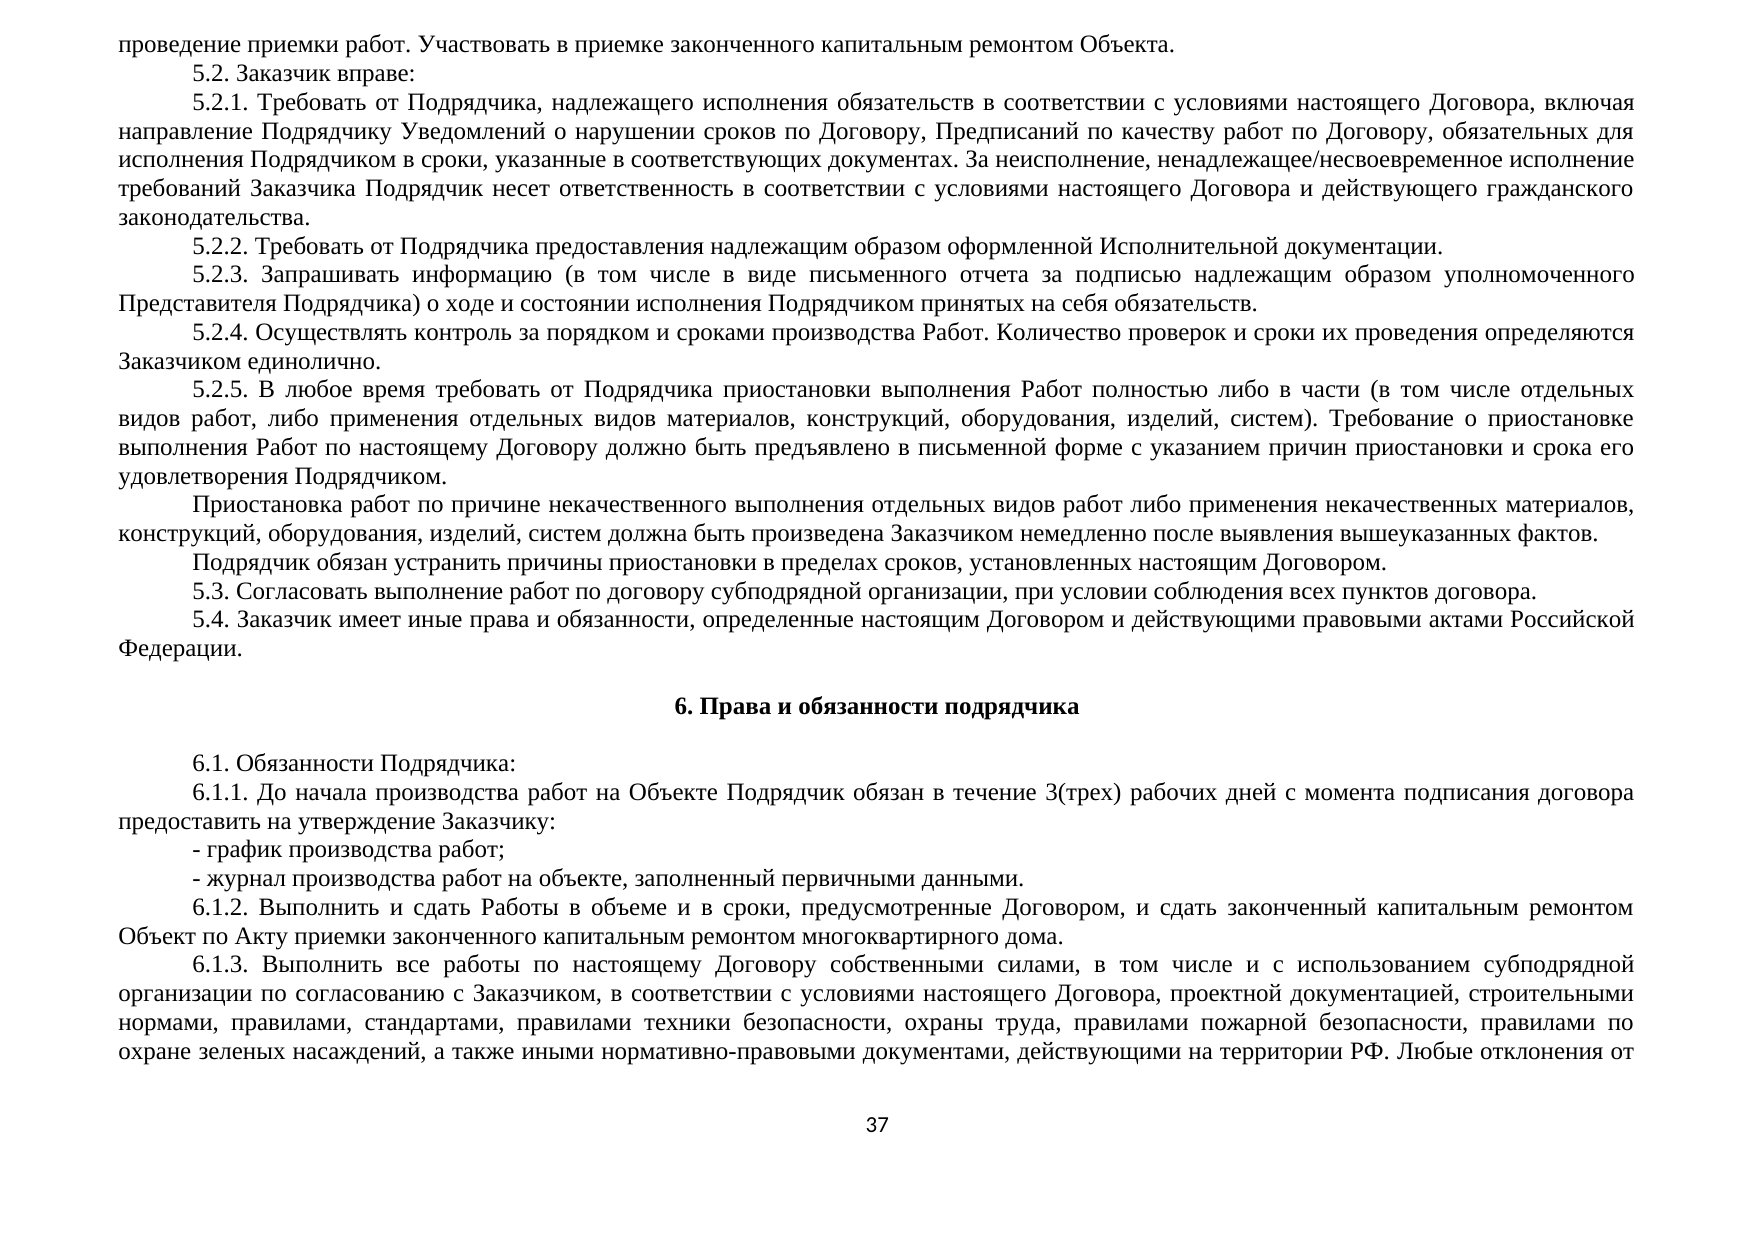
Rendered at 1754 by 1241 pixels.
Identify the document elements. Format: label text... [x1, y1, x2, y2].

text 5.3. Согласовать выполнение работ по договору субподрядной организации, при условии соблюдения всех пунктов договора. [118, 576, 1636, 604]
text 5.2.1. Требовать от Подрядчика, надлежащего исполнения обязательств в соответствии с условиями настоящего Договора, включая направление Подрядчику Уведомлений о нарушении сроков по Договору, Предписаний по качеству работ по Договору, обязательных для исполнения Подрядчиком в сроки, указанные в соответствующих документах. За неисполнение, ненадлежащее/несвоевременное исполнение требований Заказчика Подрядчик несет ответственность в соответствии с условиями настоящего Договора и действующего гражданского законодательства. [118, 87, 1636, 231]
text - график производства работ; [118, 834, 1636, 863]
text Подрядчик обязан устранить причины приостановки в пределах сроков, установленных настоящим Договором. [118, 547, 1636, 576]
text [118, 29, 1636, 58]
text Приостановка работ по причине некачественного выполнения отдельных видов работ либо применения некачественных материалов, конструкций, оборудования, изделий, систем должна быть произведена Заказчиком немедленно после выявления вышеуказанных фактов. [118, 489, 1636, 547]
text 6. Права и обязанности подрядчика [118, 691, 1636, 719]
text 6.1.1. До начала производства работ на Объекте Подрядчик обязан в течение 3(трех) рабочих дней с момента подписания договора предоставить на утверждение Заказчику: [118, 777, 1636, 834]
text 5.2. Заказчик вправе: [118, 58, 1636, 87]
text 5.2.4. Осуществлять контроль за порядком и сроками производства Работ. Количество проверок и сроки их проведения определяются Заказчиком единолично. [118, 317, 1636, 374]
text - журнал производства работ на объекте, заполненный первичными данными. [118, 863, 1636, 892]
text 5.2.2. Требовать от Подрядчика предоставления надлежащим образом оформленной Исполнительной документации. [118, 231, 1636, 259]
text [118, 949, 1636, 1064]
text 5.2.5. В любое время требовать от Подрядчика приостановки выполнения Работ полностью либо в части (в том числе отдельных видов работ, либо применения отдельных видов материалов, конструкций, оборудования, изделий, систем). Требование о приостановке выполнения Работ по настоящему Договору должно быть предъявлено в письменной форме с указанием причин приостановки и срока его удовлетворения Подрядчиком. [118, 374, 1636, 489]
text 5.4. Заказчик имеет иные права и обязанности, определенные настоящим Договором и действующими правовыми актами Российской Федерации. [118, 604, 1636, 662]
text 6.1. Обязанности Подрядчика: [118, 748, 1636, 777]
text 5.2.3. Запрашивать информацию (в том числе в виде письменного отчета за подписью надлежащим образом уполномоченного Представителя Подрядчика) о ходе и состоянии исполнения Подрядчиком принятых на себя обязательств. [118, 259, 1636, 317]
text 6.1.2. Выполнить и сдать Работы в объеме и в сроки, предусмотренные Договором, и сдать законченный капитальным ремонтом Объект по Акту приемки законченного капитальным ремонтом многоквартирного дома. [118, 892, 1636, 949]
